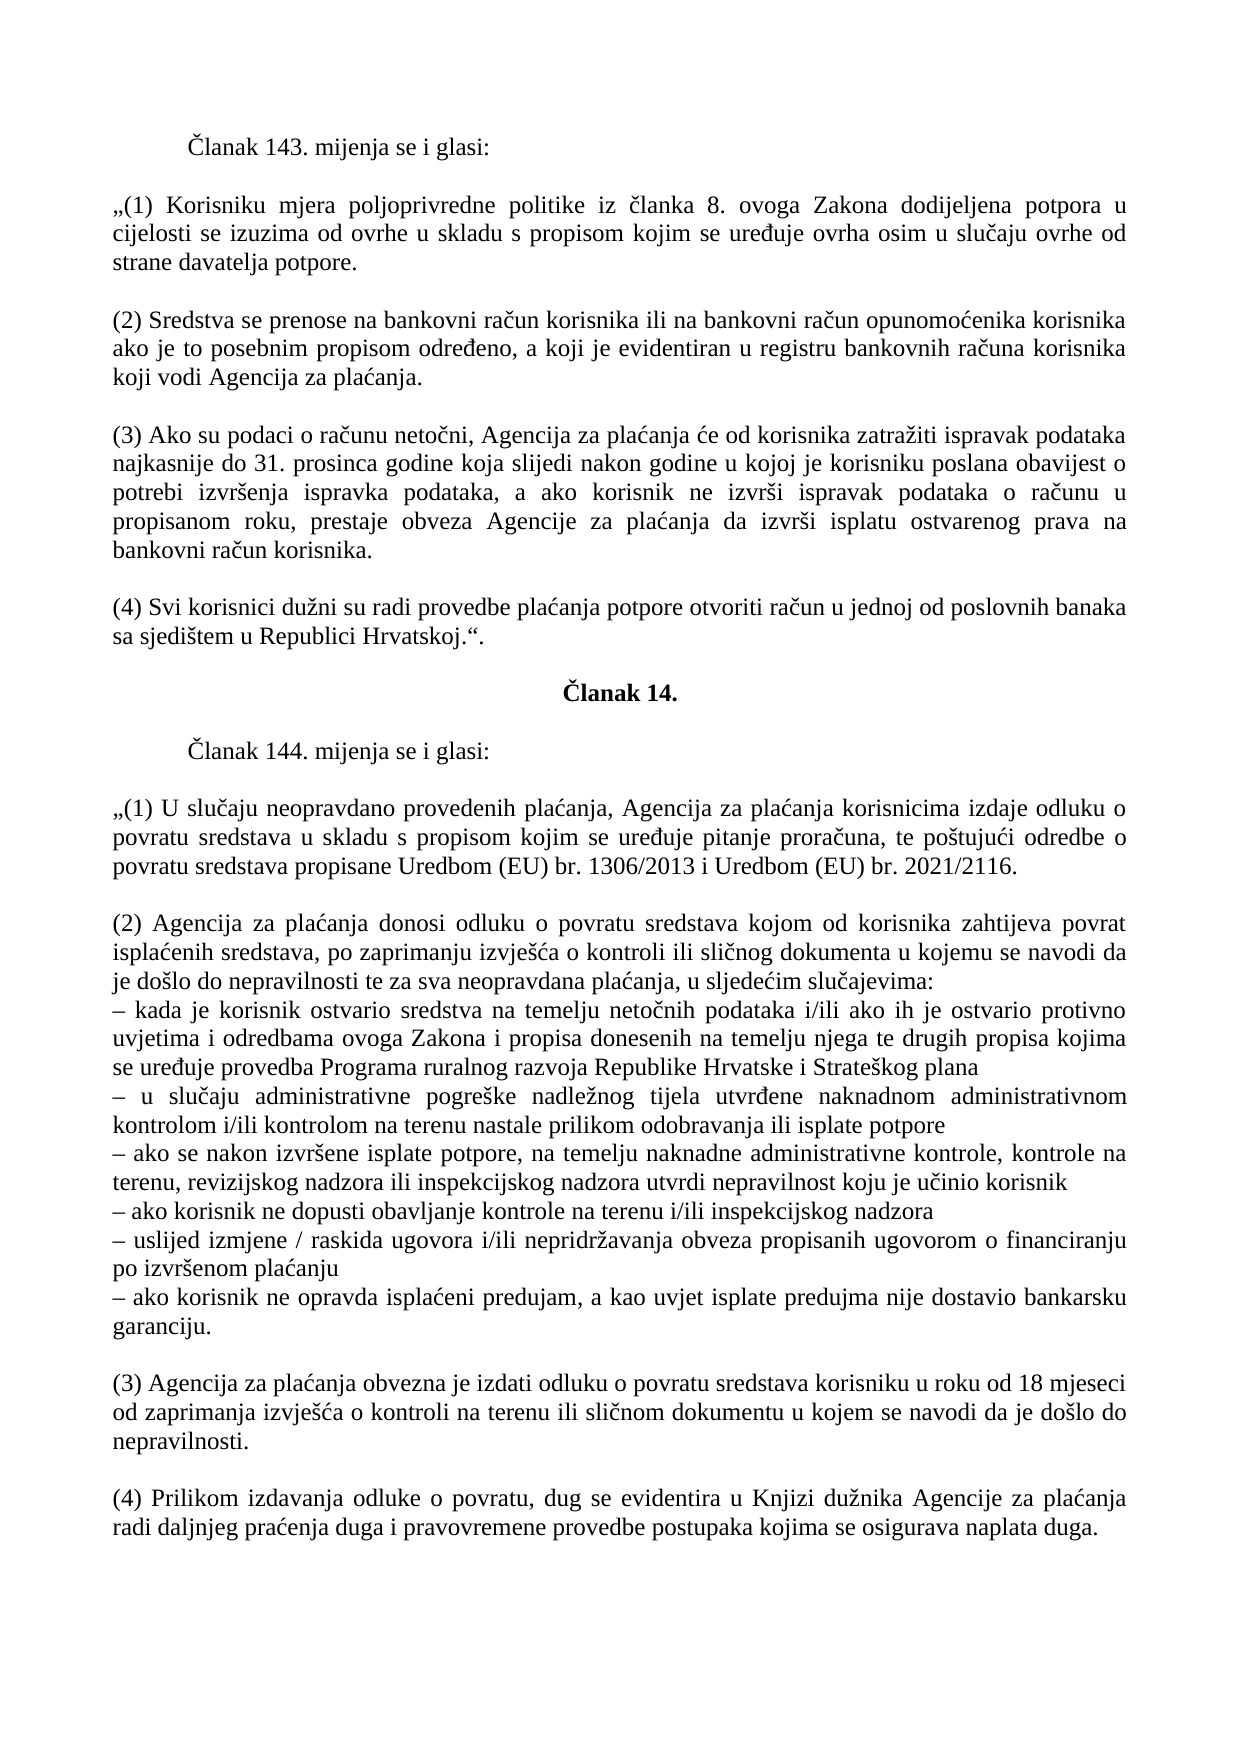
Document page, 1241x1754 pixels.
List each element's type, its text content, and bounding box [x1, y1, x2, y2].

text Članak 143. mijenja se i glasi: [112, 132, 1128, 161]
text (4) Prilikom izdavanja odluke o povratu, dug se evidentira u Knjizi dužnika Agencije za plaćanja radi daljnjeg praćenja duga i pravovremene provedbe postupaka kojima se osigurava naplata duga. [112, 1483, 1128, 1541]
text – ako korisnik ne opravda isplaćeni predujam, a kao uvjet isplate predujma nije dostavio bankarsku garanciju. [112, 1282, 1128, 1340]
text (3) Ako su podaci o računu netočni, Agencija za plaćanja će od korisnika zatražiti ispravak podataka najkasnije do 31. prosinca godine koja slijedi nakon godine u kojoj je korisniku poslana obavijest o potrebi izvršenja ispravka podataka, a ako korisnik ne izvrši ispravak podataka o računu u propisanom roku, prestaje obveza Agencije za plaćanja da izvrši isplatu ostvarenog prava na bankovni račun korisnika. [112, 420, 1128, 563]
text (2) Agencija za plaćanja donosi odluku o povratu sredstava kojom od korisnika zahtijeva povrat isplaćenih sredstava, po zaprimanju izvješća o kontroli ili sličnog dokumenta u kojemu se navodi da je došlo do nepravilnosti te za sva neopravdana plaćanja, u sljedećim slučajevima: [112, 908, 1128, 995]
text (4) Svi korisnici dužni su radi provedbe plaćanja potpore otvoriti račun u jednoj od poslovnih banaka sa sjedištem u Republici Hrvatskoj.“. [112, 592, 1128, 650]
text – ako korisnik ne dopusti obavljanje kontrole na terenu i/ili inspekcijskog nadzora [112, 1196, 1128, 1225]
text – uslijed izmjene / raskida ugovora i/ili nepridržavanja obveza propisanih ugovorom o financiranju po izvršenom plaćanju [112, 1225, 1128, 1282]
text „(1) Korisniku mjera poljoprivredne politike iz članka 8. ovoga Zakona dodijeljena potpora u cijelosti se izuzima od ovrhe u skladu s propisom kojim se uređuje ovrha osim u slučaju ovrhe od strane davatelja potpore. [112, 190, 1128, 276]
text – u slučaju administrativne pogreške nadležnog tijela utvrđene naknadnom administrativnom kontrolom i/ili kontrolom na terenu nastale prilikom odobravanja ili isplate potpore [112, 1081, 1128, 1138]
text Članak 14. [112, 678, 1128, 707]
text (2) Sredstva se prenose na bankovni račun korisnika ili na bankovni račun opunomoćenika korisnika ako je to posebnim propisom određeno, a koji je evidentiran u registru bankovnih računa korisnika koji vodi Agencija za plaćanja. [112, 305, 1128, 391]
text „(1) U slučaju neopravdano provedenih plaćanja, Agencija za plaćanja korisnicima izdaje odluku o povratu sredstava u skladu s propisom kojim se uređuje pitanje proračuna, te poštujući odredbe o povratu sredstava propisane Uredbom (EU) br. 1306/2013 i Uredbom (EU) br. 2021/2116. [112, 793, 1128, 880]
text Članak 144. mijenja se i glasi: [112, 736, 1128, 765]
text – kada je korisnik ostvario sredstva na temelju netočnih podataka i/ili ako ih je ostvario protivno uvjetima i odredbama ovoga Zakona i propisa donesenih na temelju njega te drugih propisa kojima se uređuje provedba Programa ruralnog razvoja Republike Hrvatske i Strateškog plana [112, 995, 1128, 1081]
text (3) Agencija za plaćanja obvezna je izdati odluku o povratu sredstava korisniku u roku od 18 mjeseci od zaprimanja izvješća o kontroli na terenu ili sličnom dokumentu u kojem se navodi da je došlo do nepravilnosti. [112, 1368, 1128, 1455]
text – ako se nakon izvršene isplate potpore, na temelju naknadne administrativne kontrole, kontrole na terenu, revizijskog nadzora ili inspekcijskog nadzora utvrdi nepravilnost koju je učinio korisnik [112, 1138, 1128, 1196]
